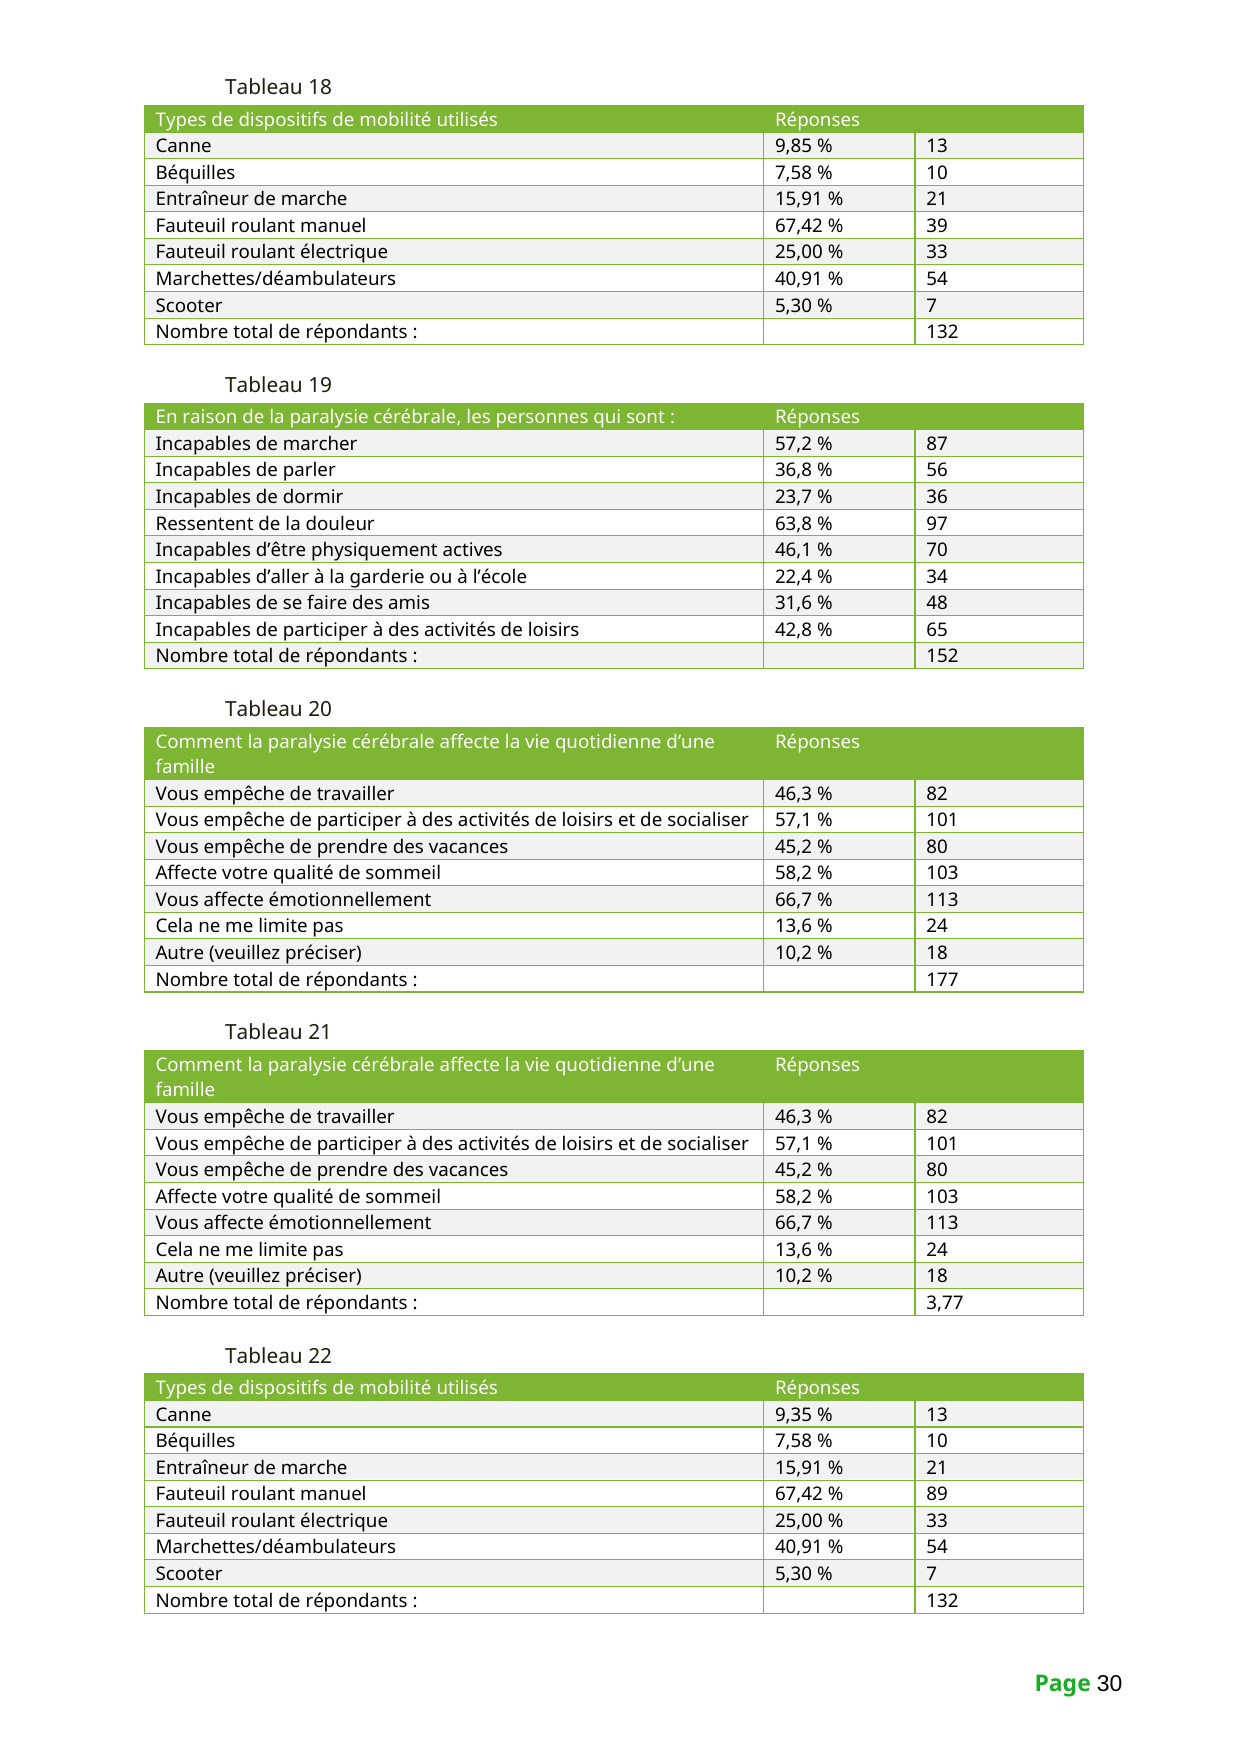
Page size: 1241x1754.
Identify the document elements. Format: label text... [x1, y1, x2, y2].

table_cell Ressentent de la douleur [145, 510, 763, 535]
table_cell 152 [916, 643, 1083, 668]
table_cell 82 [916, 1103, 1083, 1129]
table_cell 103 [916, 1183, 1083, 1208]
table_cell [764, 1289, 914, 1315]
table_cell 24 [916, 913, 1083, 938]
table_header Réponses [764, 106, 914, 131]
table_cell 25,00 % [764, 239, 914, 264]
table_header [916, 404, 1083, 429]
table_cell 45,2 % [764, 833, 914, 859]
table_cell 7,58 % [764, 1428, 914, 1453]
table_cell Marchettes/déambulateurs [145, 265, 763, 291]
table_cell 40,91 % [764, 1534, 914, 1559]
table_cell 132 [916, 319, 1083, 344]
table_cell 10 [916, 159, 1083, 184]
table_header Comment la paralysie cérébrale affecte la vie quotidienne d’une famille [145, 1051, 763, 1102]
table_cell 24 [916, 1236, 1083, 1262]
table_cell 132 [916, 1587, 1083, 1612]
table_header [916, 728, 1083, 779]
table_cell 21 [916, 1454, 1083, 1479]
table_cell 97 [916, 510, 1083, 535]
table_cell Fauteuil roulant manuel [145, 212, 763, 238]
table_cell 18 [916, 939, 1083, 965]
table_header Réponses [764, 404, 914, 429]
table_cell Autre (veuillez préciser) [145, 939, 763, 965]
table_cell 7 [916, 292, 1083, 317]
text Tableau 19 [225, 370, 1125, 398]
table_cell 7,58 % [764, 159, 914, 184]
text Tableau 22 [225, 1341, 1125, 1369]
table_cell 21 [916, 186, 1083, 211]
table_cell 25,00 % [764, 1507, 914, 1533]
table_header Réponses [764, 1051, 914, 1102]
table_cell Vous empêche de participer à des activités de loisirs et de socialiser [145, 807, 763, 832]
table_cell 101 [916, 807, 1083, 832]
table_cell Vous empêche de travailler [145, 780, 763, 806]
table_cell Scooter [145, 1560, 763, 1586]
table_cell Nombre total de répondants : [145, 1289, 763, 1315]
table_cell 34 [916, 563, 1083, 588]
table_cell 9,35 % [764, 1401, 914, 1426]
table_cell Incapables de marcher [145, 430, 763, 456]
table_cell Vous affecte émotionnellement [145, 1210, 763, 1235]
table_cell 54 [916, 265, 1083, 291]
table_cell 56 [916, 457, 1083, 482]
table_cell 87 [916, 430, 1083, 456]
table_cell 13,6 % [764, 913, 914, 938]
table_cell Vous empêche de travailler [145, 1103, 763, 1129]
table_cell 58,2 % [764, 860, 914, 885]
table_cell 5,30 % [764, 1560, 914, 1586]
table_cell 22,4 % [764, 563, 914, 588]
table_cell 10,2 % [764, 1263, 914, 1288]
table_cell 63,8 % [764, 510, 914, 535]
table_cell 57,1 % [764, 1130, 914, 1155]
table_cell Entraîneur de marche [145, 186, 763, 211]
table_cell Nombre total de répondants : [145, 643, 763, 668]
table_cell Cela ne me limite pas [145, 1236, 763, 1262]
table_cell 80 [916, 1156, 1083, 1182]
table_cell 46,3 % [764, 1103, 914, 1129]
table_cell Incapables de se faire des amis [145, 590, 763, 615]
table_header [916, 1374, 1083, 1400]
table_cell 177 [916, 966, 1083, 991]
table_cell 66,7 % [764, 886, 914, 912]
table_cell 33 [916, 239, 1083, 264]
table_cell Vous empêche de participer à des activités de loisirs et de socialiser [145, 1130, 763, 1155]
table_cell 31,6 % [764, 590, 914, 615]
table_cell Incapables d’aller à la garderie ou à l’école [145, 563, 763, 588]
table_cell 113 [916, 886, 1083, 912]
table_cell Cela ne me limite pas [145, 913, 763, 938]
table_cell 18 [916, 1263, 1083, 1288]
table_cell 58,2 % [764, 1183, 914, 1208]
table_cell 15,91 % [764, 186, 914, 211]
table_header Types de dispositifs de mobilité utilisés [145, 1374, 763, 1400]
table_cell Fauteuil roulant électrique [145, 239, 763, 264]
table_header En raison de la paralysie cérébrale, les personnes qui sont : [145, 404, 763, 429]
table_cell Scooter [145, 292, 763, 317]
table_cell Vous affecte émotionnellement [145, 886, 763, 912]
table_cell 101 [916, 1130, 1083, 1155]
table_cell 3,77 [916, 1289, 1083, 1315]
table_cell 57,1 % [764, 807, 914, 832]
table_header Comment la paralysie cérébrale affecte la vie quotidienne d’une famille [145, 728, 763, 779]
table_cell 42,8 % [764, 616, 914, 642]
table_cell 9,85 % [764, 133, 914, 158]
table_cell 45,2 % [764, 1156, 914, 1182]
table_header [916, 106, 1083, 131]
table_header Types de dispositifs de mobilité utilisés [145, 106, 763, 131]
table_cell Incapables d’être physiquement actives [145, 536, 763, 562]
table_cell Marchettes/déambulateurs [145, 1534, 763, 1559]
table_cell 57,2 % [764, 430, 914, 456]
table_cell 46,1 % [764, 536, 914, 562]
text Tableau 21 [225, 1017, 1125, 1046]
table_cell 13 [916, 1401, 1083, 1426]
table_cell Béquilles [145, 1428, 763, 1453]
table_header Réponses [764, 728, 914, 779]
text Tableau 20 [225, 694, 1125, 723]
table_cell 10,2 % [764, 939, 914, 965]
table_cell Incapables de dormir [145, 483, 763, 509]
table_cell Incapables de participer à des activités de loisirs [145, 616, 763, 642]
table_cell Canne [145, 133, 763, 158]
table_cell Canne [145, 1401, 763, 1426]
table_cell 67,42 % [764, 1481, 914, 1506]
table_cell [764, 643, 914, 668]
table_cell 36 [916, 483, 1083, 509]
table_cell 54 [916, 1534, 1083, 1559]
table_cell Autre (veuillez préciser) [145, 1263, 763, 1288]
table_cell 80 [916, 833, 1083, 859]
table_cell Affecte votre qualité de sommeil [145, 860, 763, 885]
table_cell Incapables de parler [145, 457, 763, 482]
table_cell 23,7 % [764, 483, 914, 509]
text Tableau 18 [225, 72, 1125, 101]
table_cell 82 [916, 780, 1083, 806]
table_cell 36,8 % [764, 457, 914, 482]
table_cell 103 [916, 860, 1083, 885]
table_cell 46,3 % [764, 780, 914, 806]
table_header Réponses [764, 1374, 914, 1400]
table_cell [764, 1587, 914, 1612]
table_cell Fauteuil roulant manuel [145, 1481, 763, 1506]
table_cell 70 [916, 536, 1083, 562]
table_cell Nombre total de répondants : [145, 319, 763, 344]
table_header [916, 1051, 1083, 1102]
table_cell [764, 966, 914, 991]
table_cell 10 [916, 1428, 1083, 1453]
table_cell 15,91 % [764, 1454, 914, 1479]
table_cell 67,42 % [764, 212, 914, 238]
table_cell 13 [916, 133, 1083, 158]
table_cell 48 [916, 590, 1083, 615]
table_cell [764, 319, 914, 344]
table_cell 66,7 % [764, 1210, 914, 1235]
table_cell Affecte votre qualité de sommeil [145, 1183, 763, 1208]
table_cell Nombre total de répondants : [145, 966, 763, 991]
table_cell Béquilles [145, 159, 763, 184]
table_cell Vous empêche de prendre des vacances [145, 833, 763, 859]
table_cell Entraîneur de marche [145, 1454, 763, 1479]
table_cell 33 [916, 1507, 1083, 1533]
table_cell 40,91 % [764, 265, 914, 291]
table_cell 5,30 % [764, 292, 914, 317]
table_cell Fauteuil roulant électrique [145, 1507, 763, 1533]
table_cell 65 [916, 616, 1083, 642]
table_cell Nombre total de répondants : [145, 1587, 763, 1612]
table_cell 7 [916, 1560, 1083, 1586]
table_cell 39 [916, 212, 1083, 238]
table_cell 113 [916, 1210, 1083, 1235]
table_cell 13,6 % [764, 1236, 914, 1262]
table_cell 89 [916, 1481, 1083, 1506]
table_cell Vous empêche de prendre des vacances [145, 1156, 763, 1182]
